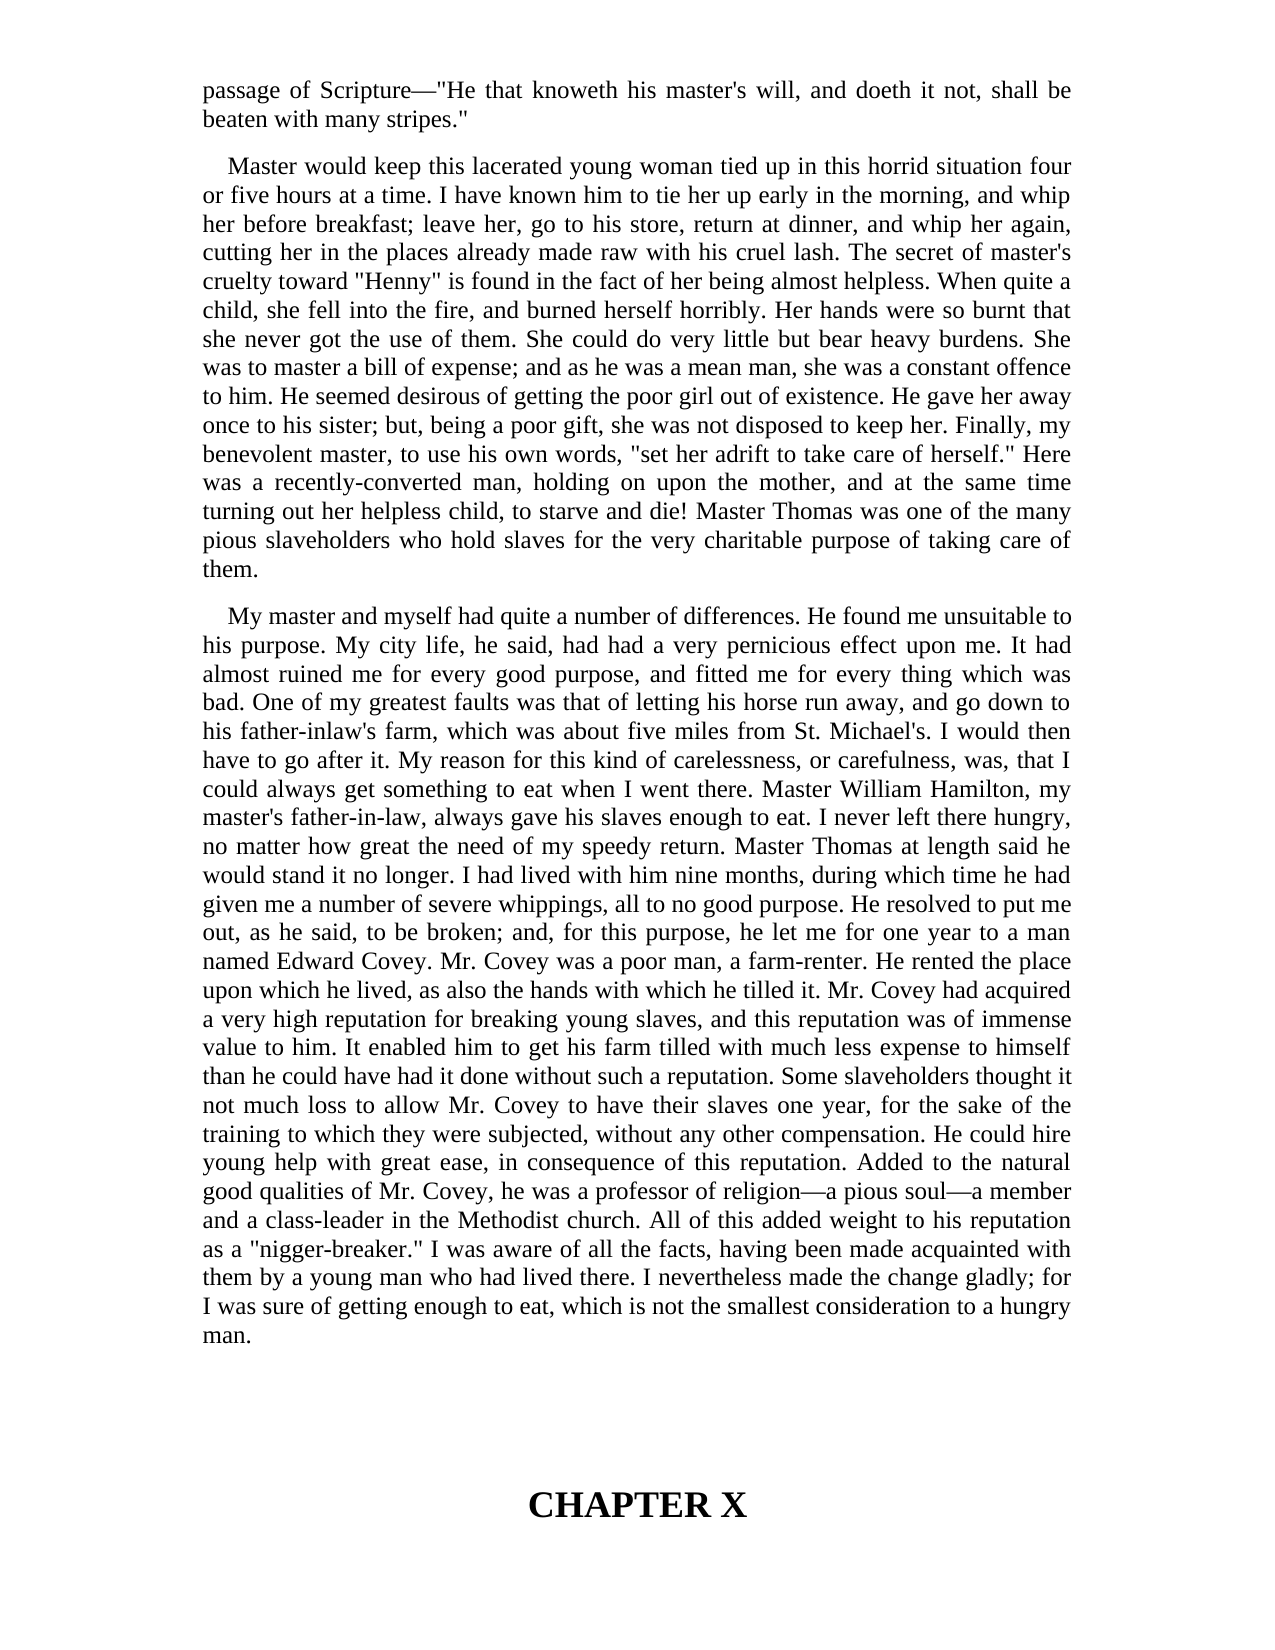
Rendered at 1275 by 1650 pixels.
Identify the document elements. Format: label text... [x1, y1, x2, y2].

text My master and myself had quite a number of differences. He found me unsuitable to his purpose. My city life, he said, had had a very pernicious effect upon me. It had almost ruined me for every good purpose, and fitted me for every thing which was bad. One of my greatest faults was that of letting his horse run away, and go down to his father-inlaw's farm, which was about five miles from St. Michael's. I would then have to go after it. My reason for this kind of carelessness, or carefulness, was, that I could always get something to eat when I went there. Master William Hamilton, my master's father-in-law, always gave his slaves enough to eat. I never left there hungry, no matter how great the need of my speedy return. Master Thomas at length said he would stand it no longer. I had lived with him nine months, during which time he had given me a number of severe whippings, all to no good purpose. He resolved to put me out, as he said, to be broken; and, for this purpose, he let me for one year to a man named Edward Covey. Mr. Covey was a poor man, a farm-renter. He rented the place upon which he lived, as also the hands with which he tilled it. Mr. Covey had acquired a very high reputation for breaking young slaves, and this reputation was of immense value to him. It enabled him to get his farm tilled with much less expense to himself than he could have had it done without such a reputation. Some slaveholders thought it not much loss to allow Mr. Covey to have their slaves one year, for the sake of the training to which they were subjected, without any other compensation. He could hire young help with great ease, in consequence of this reputation. Added to the natural good qualities of Mr. Covey, he was a professor of religion—a pious soul—a member and a class-leader in the Methodist church. All of this added weight to his reputation as a "nigger-breaker." I was aware of all the facts, having been made acquainted with them by a young man who had lived there. I nevertheless made the change gladly; for I was sure of getting enough to eat, which is not the smallest consideration to a hungry man. [202, 601, 1072, 1349]
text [202, 75, 1072, 132]
text Master would keep this lacerated young woman tied up in this horrid situation four or five hours at a time. I have known him to tie her up early in the morning, and whip her before breakfast; leave her, go to his store, return at dinner, and whip her again, cutting her in the places already made raw with his cruel lash. The secret of master's cruelty toward "Henny" is found in the fact of her being almost helpless. When quite a child, she fell into the fire, and burned herself horribly. Her hands were so burnt that she never got the use of them. She could do very little but bear heavy burdens. She was to master a bill of expense; and as he was a mean man, she was a constant offence to him. He seemed desirous of getting the poor girl out of existence. He gave her away once to his sister; but, being a poor gift, she was not disposed to keep her. Finally, my benevolent master, to use his own words, "set her adrift to take care of herself." Here was a recently-converted man, holding on upon the mother, and at the same time turning out her helpless child, to starve and die! Master Thomas was one of the many pious slaveholders who hold slaves for the very charitable purpose of taking care of them. [202, 151, 1072, 582]
text CHAPTER X [75, 1482, 1200, 1525]
